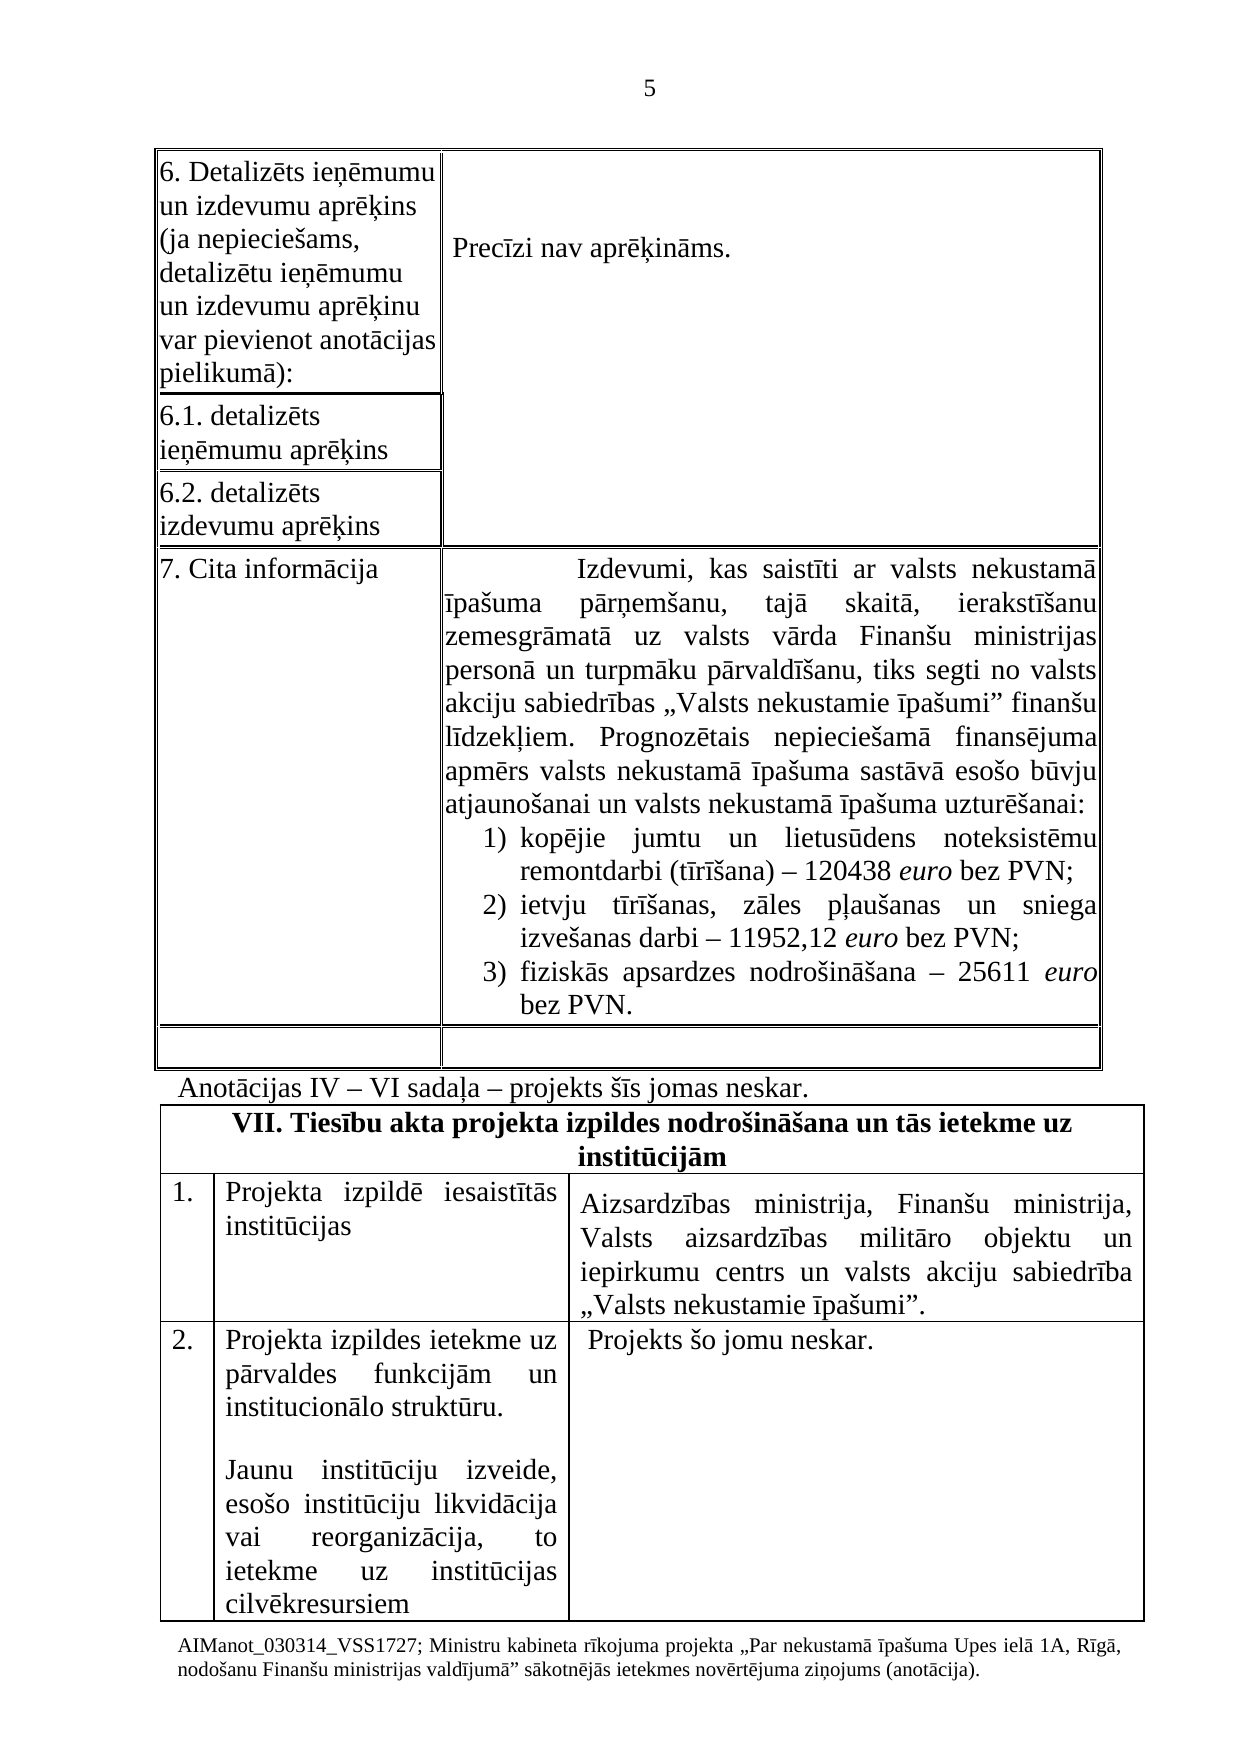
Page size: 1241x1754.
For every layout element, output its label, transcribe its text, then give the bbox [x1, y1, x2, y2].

table_cell Projekta izpildes ietekme uz pārvaldes funkcijām un institucionālo struktūru. Jaunu institūciju izveide, esošo institūciju likvidācija vai reorganizācija, to ietekme uz institūcijas cilvēkresursiem [215, 1322, 568, 1620]
table_cell 7. Cita informācija [158, 545, 440, 1024]
table_cell 6. Detalizēts ieņēmumu un izdevumu aprēķins (ja nepieciešams, detalizētu ieņēmumu un izdevumu aprēķinu var pievienot anotācijas pielikumā): [158, 151, 442, 392]
table_cell Projekta izpildē iesaistītās institūcijas [215, 1174, 568, 1321]
table_cell 6.2. detalizēts izdevumu aprēķins [158, 469, 441, 545]
table_cell Projekts šo jomu neskar. [570, 1322, 1143, 1620]
table_cell [158, 1024, 442, 1067]
table_cell [442, 1024, 1100, 1067]
text Anotācijas IV – VI sadaļa – projekts šīs jomas neskar. [177, 1070, 1122, 1104]
table_cell 2. [161, 1322, 213, 1620]
table_header VII. Tiesību akta projekta izpildes nodrošināšana un tās ietekme uz institūcijām [161, 1106, 1143, 1173]
table_cell Izdevumi, kas saistīti ar valsts nekustamā īpašuma pārņemšanu, tajā skaitā, ierakstīšanu zemesgrāmatā uz valsts vārda Finanšu ministrijas personā un turpmāku pārvaldīšanu, tiks segti no valsts akciju sabiedrības „Valsts nekustamie īpašumi” finanšu līdzekļiem. Prognozētais nepieciešamā finansējuma apmērs valsts nekustamā īpašuma sastāvā esošo būvju atjaunošanai un valsts nekustamā īpašuma uzturēšanai: kopējie jumtu un lietusūdens noteksistēmu remontdarbi (tīrīšana) – 120438 euro bez PVN; ietvju tīrīšanas, zāles pļaušanas un sniega izvešanas darbi – 11952,12 euro bez PVN; fiziskās apsardzes nodrošināšana – 25611 euro bez PVN. [442, 545, 1100, 1024]
table_cell 1. [161, 1174, 213, 1321]
table_cell Precīzi nav aprēķināms. [442, 151, 1099, 545]
table_cell 6.1. detalizēts ieņēmumu aprēķins [158, 392, 440, 468]
table_cell Aizsardzības ministrija, Finanšu ministrija, Valsts aizsardzības militāro objektu un iepirkumu centrs un valsts akciju sabiedrība „Valsts nekustamie īpašumi”. [570, 1174, 1143, 1321]
